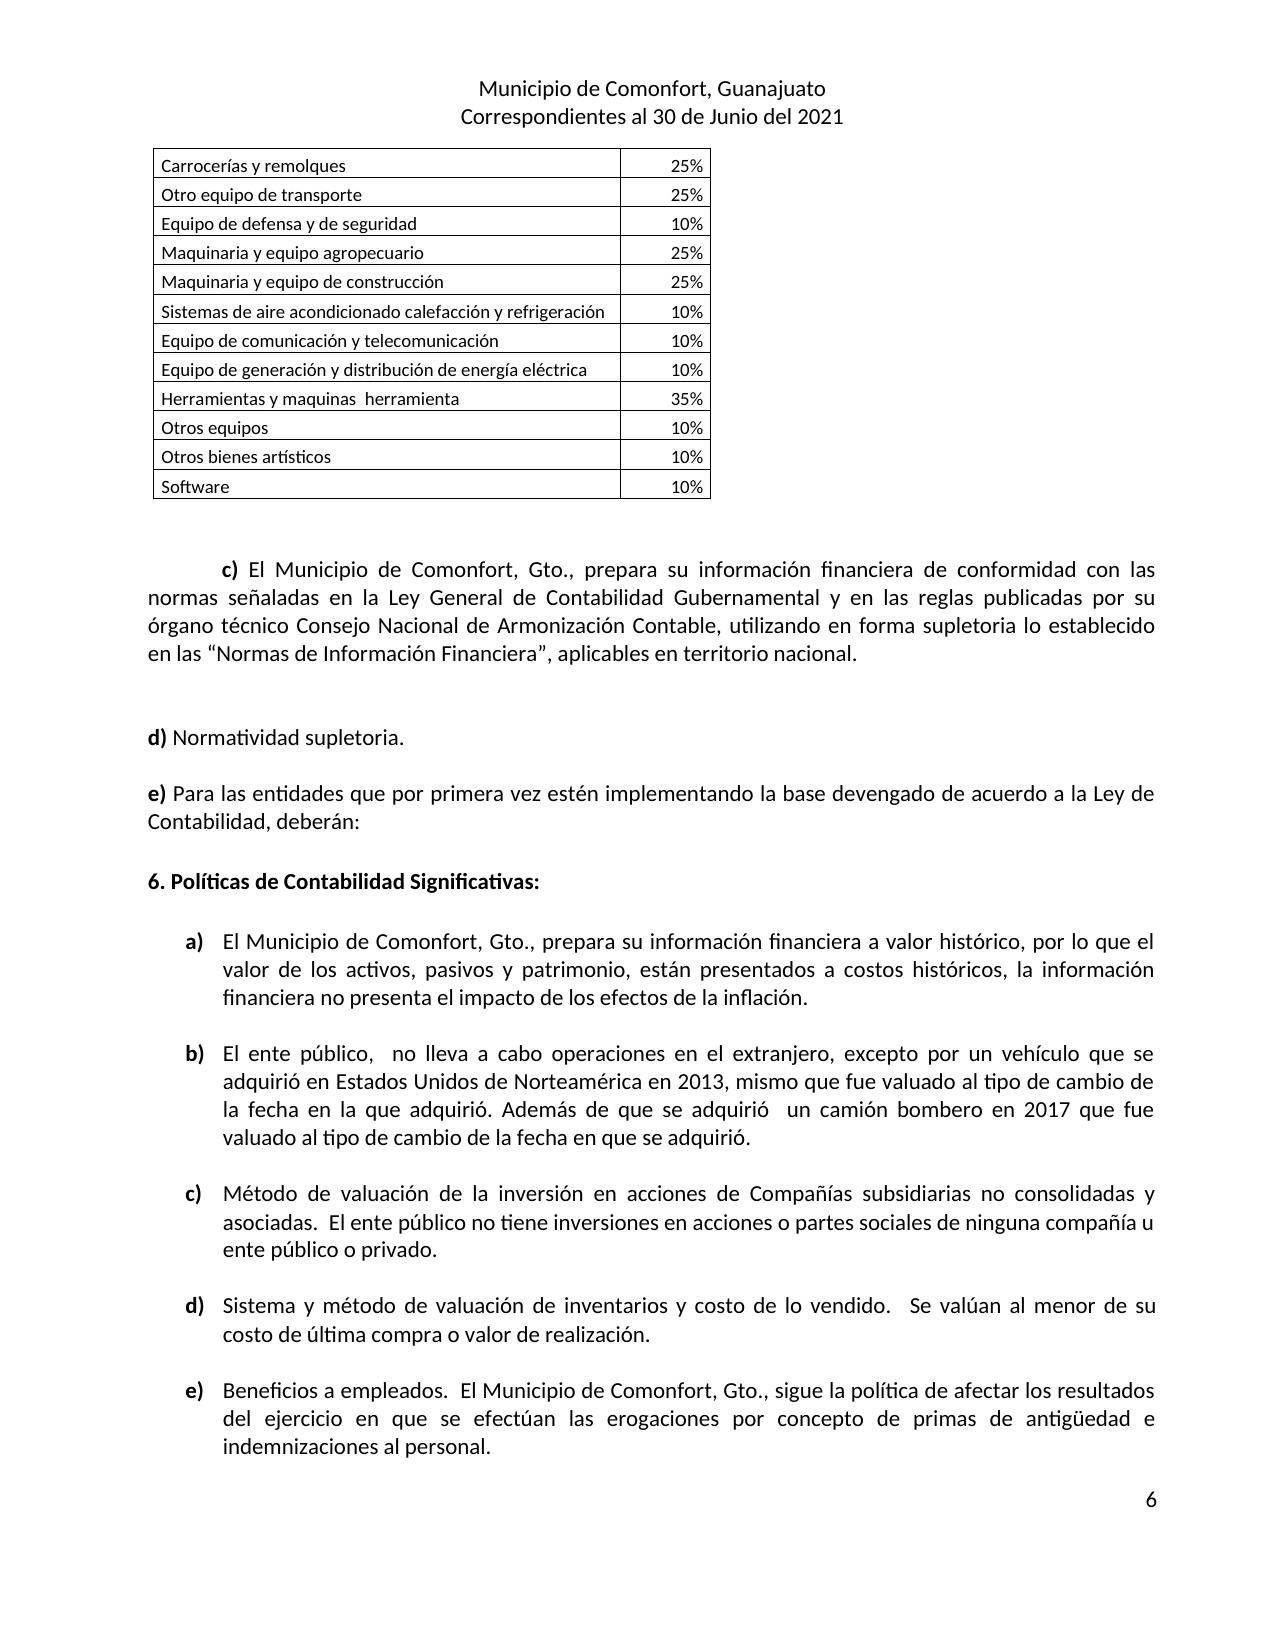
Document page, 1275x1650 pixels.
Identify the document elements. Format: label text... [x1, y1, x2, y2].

subtitle 6. Políticas de Contabilidad Significativas: [148, 867, 1157, 895]
table_cell Software [154, 470, 620, 498]
table_cell Otros equipos [154, 411, 620, 439]
text c) El Municipio de Comonfort, Gto., prepara su información financiera de conformidad con las normas señaladas en la Ley General de Contabilidad Gubernamental y en las reglas publicadas por su órgano técnico Consejo Nacional de Armonización Contable, utilizando en forma supletoria lo establecido en las “Normas de Información Financiera”, aplicables en territorio nacional. [148, 555, 1157, 667]
list El ente público, no lleva a cabo operaciones en el extranjero, excepto por un vehículo que se adquirió en Estados Unidos de Norteamérica en 2013, mismo que fue valuado al tipo de cambio de la fecha en la que adquirió. Además de que se adquirió un camión bombero en 2017 que fue valuado al tipo de cambio de la fecha en que se adquirió. [185, 1039, 1157, 1152]
table_cell 25% [621, 178, 710, 206]
table_cell Sistemas de aire acondicionado calefacción y refrigeración [154, 295, 620, 323]
table_cell Equipo de generación y distribución de energía eléctrica [154, 353, 620, 381]
table_cell 35% [621, 382, 710, 410]
table_cell 10% [621, 440, 710, 468]
table_cell 10% [621, 353, 710, 381]
table_cell 10% [621, 470, 710, 498]
table_cell 10% [621, 207, 710, 235]
list El Municipio de Comonfort, Gto., prepara su información financiera a valor histórico, por lo que el valor de los activos, pasivos y patrimonio, están presentados a costos históricos, la información financiera no presenta el impacto de los efectos de la inflación. [185, 927, 1157, 1011]
table_cell 10% [621, 324, 710, 352]
table_cell Herramientas y maquinas herramienta [154, 382, 620, 410]
table_cell Equipo de comunicación y telecomunicación [154, 324, 620, 352]
text e) Para las entidades que por primera vez estén implementando la base devengado de acuerdo a la Ley de Contabilidad, deberán: [148, 779, 1157, 835]
table_cell Maquinaria y equipo agropecuario [154, 236, 620, 264]
table_cell 25% [621, 265, 710, 293]
table_cell Otro equipo de transporte [154, 178, 620, 206]
table_cell 10% [621, 411, 710, 439]
table_cell Equipo de defensa y de seguridad [154, 207, 620, 235]
list Beneficios a empleados. El Municipio de Comonfort, Gto., sigue la política de afectar los resultados del ejercicio en que se efectúan las erogaciones por concepto de primas de antigüedad e indemnizaciones al personal. [185, 1376, 1157, 1460]
list Método de valuación de la inversión en acciones de Compañías subsidiarias no consolidadas y asociadas. El ente público no tiene inversiones en acciones o partes sociales de ninguna compañía u ente público o privado. [185, 1179, 1157, 1264]
table_cell 10% [621, 295, 710, 323]
list Sistema y método de valuación de inventarios y costo de lo vendido. Se valúan al menor de su costo de última compra o valor de realización. [185, 1292, 1157, 1348]
table_cell 25% [621, 236, 710, 264]
table_cell 25% [621, 149, 710, 177]
text d) Normatividad supletoria. [148, 723, 1157, 751]
table_cell Maquinaria y equipo de construcción [154, 265, 620, 293]
table_cell Carrocerías y remolques [154, 149, 620, 177]
table_cell Otros bienes artísticos [154, 440, 620, 468]
